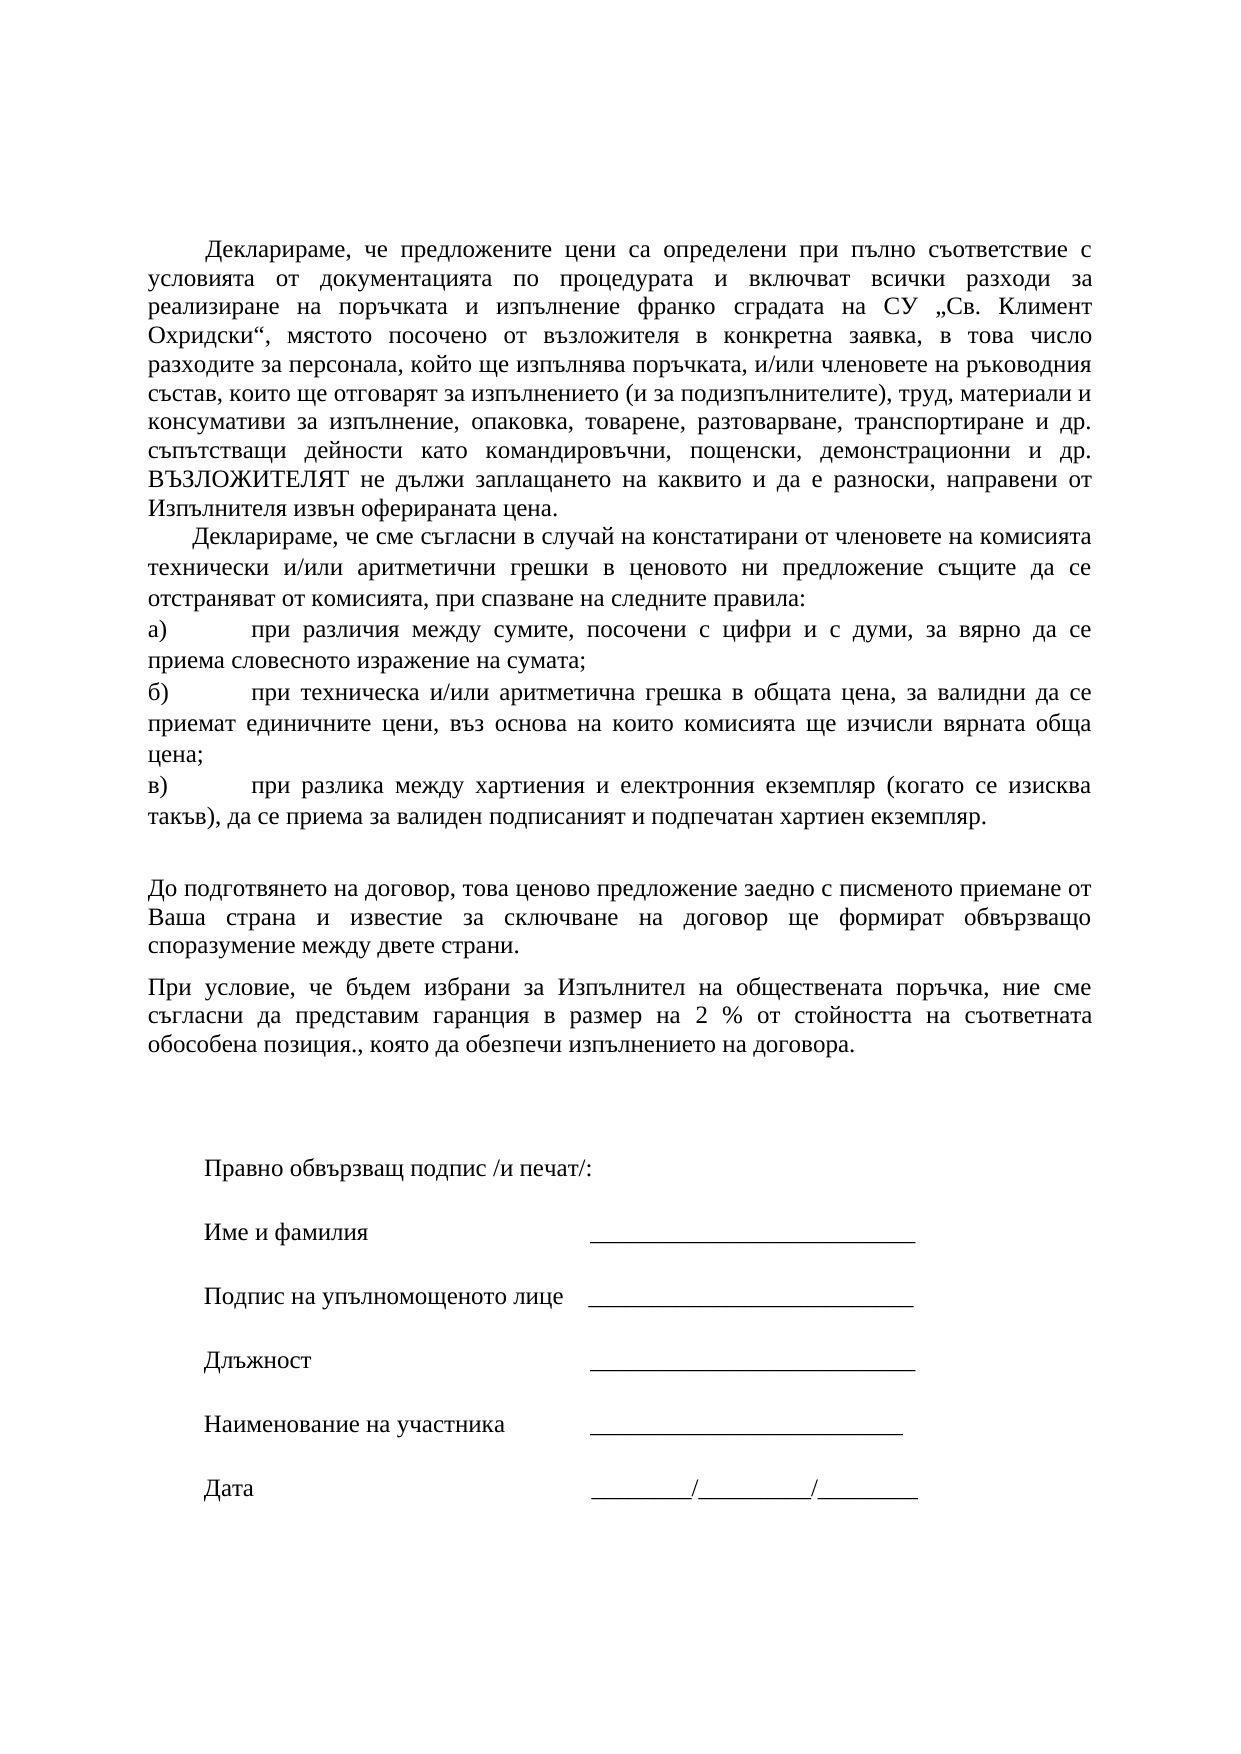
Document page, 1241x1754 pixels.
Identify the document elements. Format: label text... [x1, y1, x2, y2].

text Правно обвързващ подпис /и печат/: [148, 1153, 1093, 1182]
text При условие, че бъдем избрани за Изпълнител на обществената поръчка, ние сме съгласни да представим гаранция в размер на 2 % от стойността на съответната обособена позиция., която да обезпечи изпълнението на договора. [148, 972, 1093, 1058]
text Име и фамилия __________________________ [148, 1217, 1093, 1246]
text Декларираме, че предложените цени са определени при пълно съответствие с условията от документацията по процедурата и включват всички разходи за реализиране на поръчката и изпълнение франко сградата на СУ „Св. Климент Охридски“, мястото посочено от възложителя в конкретна заявка, в това число разходите за персонала, който ще изпълнява поръчката, и/или членовете на ръководния състав, които ще отговарят за изпълнението (и за подизпълнителите), труд, материали и консумативи за изпълнение, опаковка, товарене, разтоварване, транспортиране и др. съпътстващи дейности като командировъчни, пощенски, демонстрационни и др. ВЪЗЛОЖИТЕЛЯТ не дължи заплащането на каквито и да е разноски, направени от Изпълнителя извън оферираната цена. [148, 234, 1093, 521]
text Дата ________/_________/________ [148, 1473, 1093, 1502]
text Длъжност __________________________ [148, 1345, 1093, 1374]
text б) при техническа и/или аритметична грешка в общата цена, за валидни да се приемат единичните цени, въз основа на които комисията ще изчисли вярната обща цена; [148, 677, 1093, 767]
text Декларираме, че сме съгласни в случай на констатирани от членовете на комисията технически и/или аритметични грешки в ценовото ни предложение същите да се отстраняват от комисията, при спазване на следните правила: [148, 521, 1093, 612]
text Подпис на упълномощеното лице __________________________ [148, 1281, 1093, 1310]
text Наименование на участника _________________________ [148, 1409, 1093, 1438]
text До подготвянето на договор, това ценово предложение заедно с писменото приемане от Ваша страна и известие за сключване на договор ще формират обвързващо споразумение между двете страни. [148, 873, 1093, 959]
text а) при различия между сумите, посочени с цифри и с думи, за вярно да се приема словесното изражение на сумата; [148, 614, 1093, 674]
text в) при разлика между хартиения и електронния екземпляр (когато се изисква такъв), да се приема за валиден подписаният и подпечатан хартиен екземпляр. [148, 770, 1093, 829]
